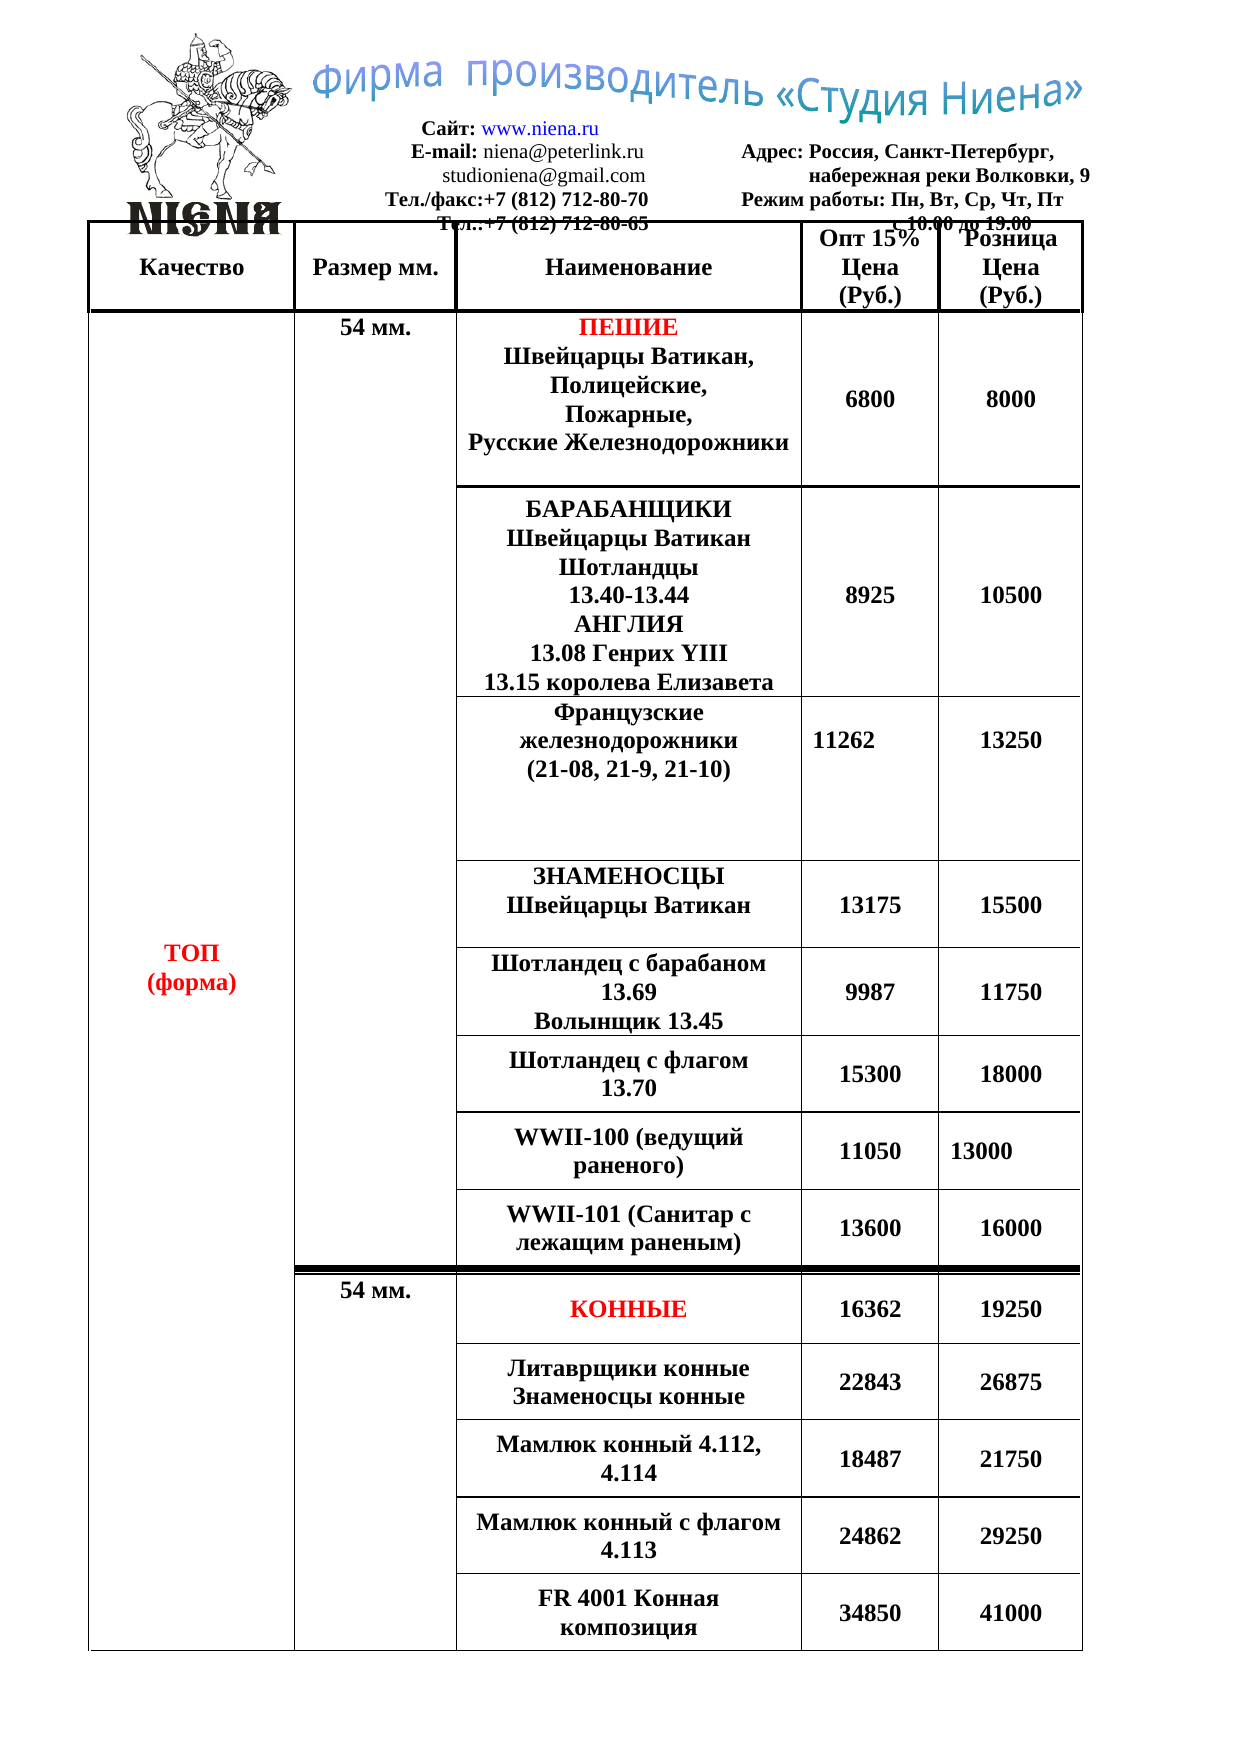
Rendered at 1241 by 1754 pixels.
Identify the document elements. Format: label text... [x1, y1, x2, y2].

table_cell Мамлюк конный с флагом 4.113 [457, 1498, 801, 1573]
table_cell ЗНАМЕНОСЦЫ Швейцарцы Ватикан [457, 861, 801, 947]
table_cell 13000 [939, 1111, 1082, 1188]
table_cell WWII-100 (ведущий раненого) [457, 1113, 801, 1188]
table_cell ТОП (форма) [89, 309, 294, 1650]
table_cell БАРАБАНЩИКИ Швейцарцы Ватикан Шотландцы 13.40-13.44 АНГЛИЯ 13.08 Генрих YIII 13.15 королева Елизавета [457, 488, 801, 696]
table_cell 6800 [802, 313, 938, 485]
table_cell Мамлюк конный 4.112, 4.114 [457, 1420, 801, 1496]
table_cell Шотландец с барабаном 13.69 Волынщик 13.45 [457, 948, 801, 1034]
table_cell 54 мм. [295, 1275, 456, 1650]
table_cell 11750 [939, 947, 1082, 1034]
table_cell 24862 [802, 1498, 938, 1573]
table_cell 15500 [939, 860, 1082, 947]
table_cell 54 мм. [295, 313, 456, 1265]
table_cell 13175 [802, 861, 938, 947]
table_cell 26875 [939, 1343, 1082, 1419]
table_header Размер мм. [296, 223, 454, 309]
table_cell 10500 [939, 485, 1082, 696]
table_cell 13250 [939, 696, 1082, 783]
table_cell FR 4001 Конная композиция [457, 1574, 801, 1650]
table_cell 13600 [802, 1190, 938, 1265]
table_cell Шотландец с флагом 13.70 [457, 1036, 801, 1111]
table_cell 18000 [939, 1035, 1082, 1111]
table_cell Французские железнодорожники (21-08, 21-9, 21-10) [457, 697, 801, 783]
table_cell 9987 [802, 948, 938, 1034]
table_cell 21750 [939, 1419, 1082, 1496]
table_cell 34850 [802, 1574, 938, 1650]
table_header Наименование [458, 223, 800, 309]
table_cell 8925 [802, 488, 938, 696]
table_cell КОННЫЕ [457, 1275, 801, 1342]
table_cell 11262 [802, 697, 938, 783]
table_cell 41000 [939, 1573, 1082, 1650]
table_cell 16362 [802, 1275, 938, 1342]
table_cell 16000 [939, 1189, 1082, 1265]
table_cell 22843 [802, 1344, 938, 1419]
table_cell 11050 [802, 1113, 938, 1188]
table_cell [457, 783, 801, 860]
table_header Розница Цена (Руб.) [941, 223, 1081, 309]
table_cell 19250 [939, 1265, 1082, 1342]
table_cell 18487 [802, 1420, 938, 1496]
table_cell 29250 [939, 1496, 1082, 1573]
table_cell 8000 [939, 309, 1082, 485]
table_cell [939, 783, 1082, 860]
table_cell Литаврщики конные Знаменосцы конные [457, 1344, 801, 1419]
table_cell 15300 [802, 1036, 938, 1111]
picture [126, 32, 295, 202]
table_cell WWII-101 (Санитар с лежащим раненым) [457, 1190, 801, 1265]
table_header Опт 15% Цена (Руб.) [803, 223, 937, 309]
table_header Качество [90, 223, 293, 309]
table_cell ПЕШИЕ Швейцарцы Ватикан, Полицейские, Пожарные, Русские Железнодорожники [457, 313, 801, 485]
table_cell [802, 783, 938, 860]
